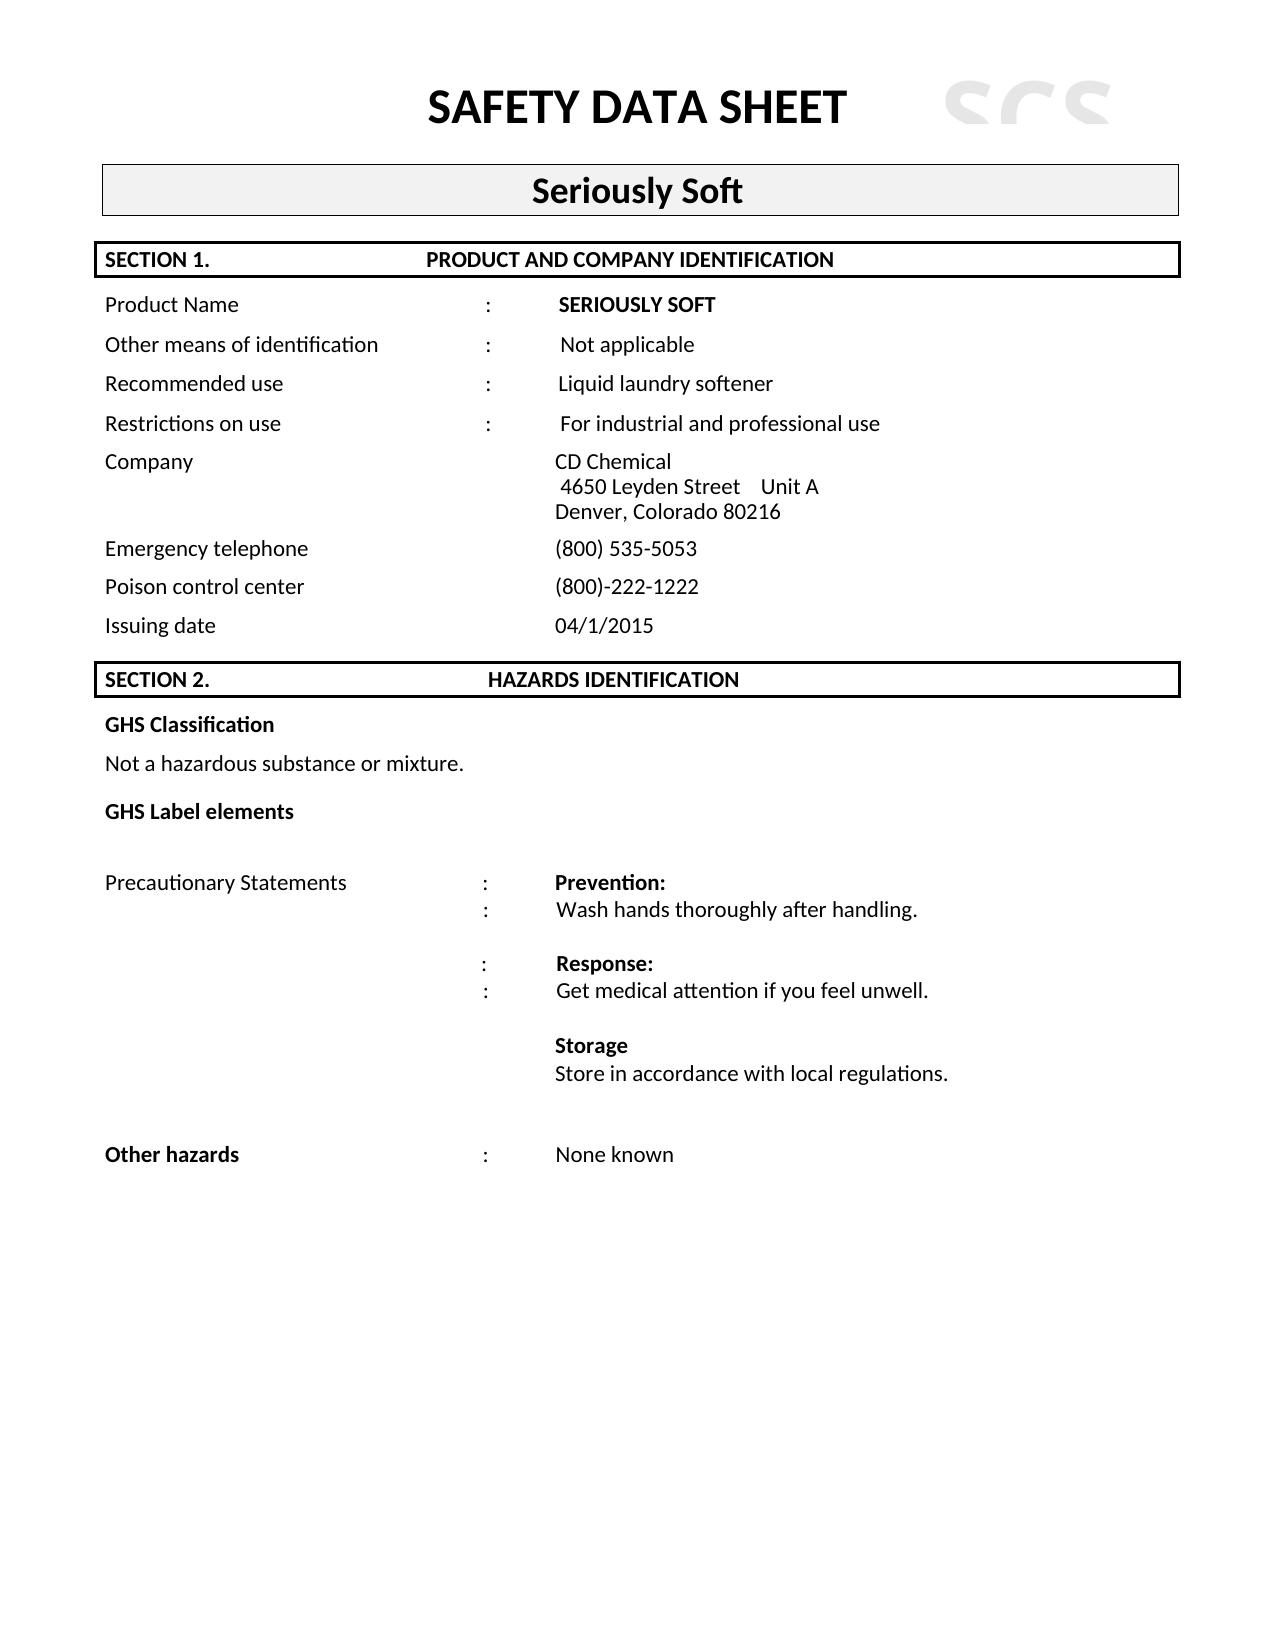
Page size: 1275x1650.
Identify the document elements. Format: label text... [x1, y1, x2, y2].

text Recommended use : Liquid laundry softener [105, 370, 1170, 397]
text : Wash hands thoroughly after handling. [105, 896, 1170, 923]
text SECTION 2. HAZARDS IDENTIFICATION [97, 664, 1178, 695]
text Restrictions on use : For industrial and professional use [105, 409, 1170, 437]
text Precautionary Statements : Prevention: [105, 869, 1170, 896]
text : Response: [105, 950, 1170, 977]
text Store in accordance with local regulations. [105, 1059, 1170, 1086]
text SECTION 1. PRODUCT AND COMPANY IDENTIFICATION [97, 244, 1178, 275]
text Storage [105, 1032, 1170, 1059]
text Emergency telephone (800) 535-5053 [105, 537, 1170, 562]
text Poison control center (800)-222-1222 [105, 574, 1170, 599]
text GHS Classification [105, 711, 1170, 738]
text : Get medical attention if you feel unwell. [105, 977, 1170, 1004]
text Company CD Chemical [105, 449, 1170, 474]
text Issuing date 04/1/2015 [105, 612, 1170, 640]
text Product Name : SERIOUSLY SOFT [105, 291, 1170, 318]
text 4650 Leyden Street Unit A [480, 474, 1170, 499]
text Other hazards : None known [105, 1141, 1170, 1168]
text Denver, Colorado 80216 [480, 499, 1170, 524]
text Other means of identification : Not applicable [105, 330, 1170, 357]
text Not a hazardous substance or mixture. [105, 750, 1170, 777]
text GHS Label elements [105, 798, 1170, 825]
